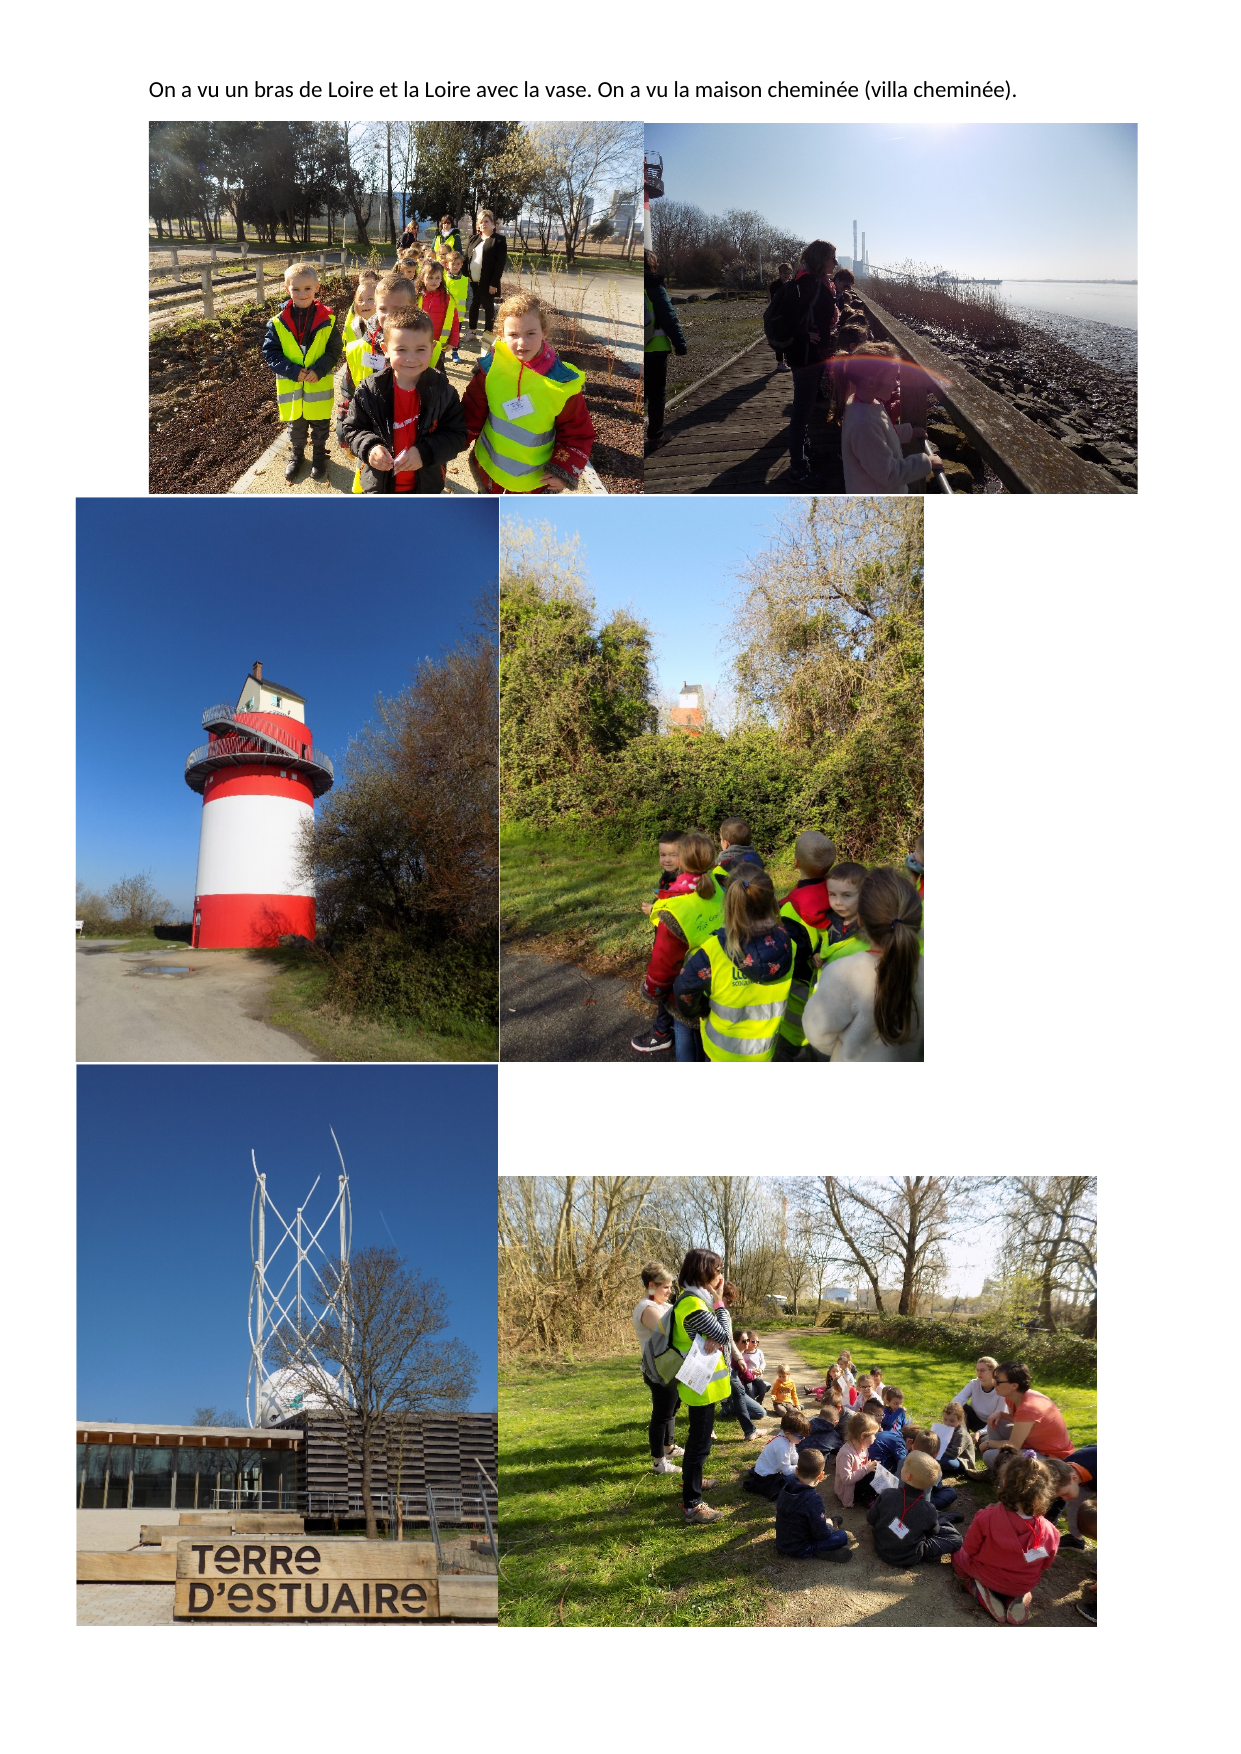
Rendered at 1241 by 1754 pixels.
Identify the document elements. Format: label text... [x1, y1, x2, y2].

picture [500, 497, 924, 1061]
text On a vu un bras de Loire et la Loire avec la vase. On a vu la maison cheminée (villa cheminée). [75, 75, 1165, 103]
picture [148, 121, 1138, 494]
picture [77, 1065, 1097, 1627]
picture [76, 498, 499, 1061]
